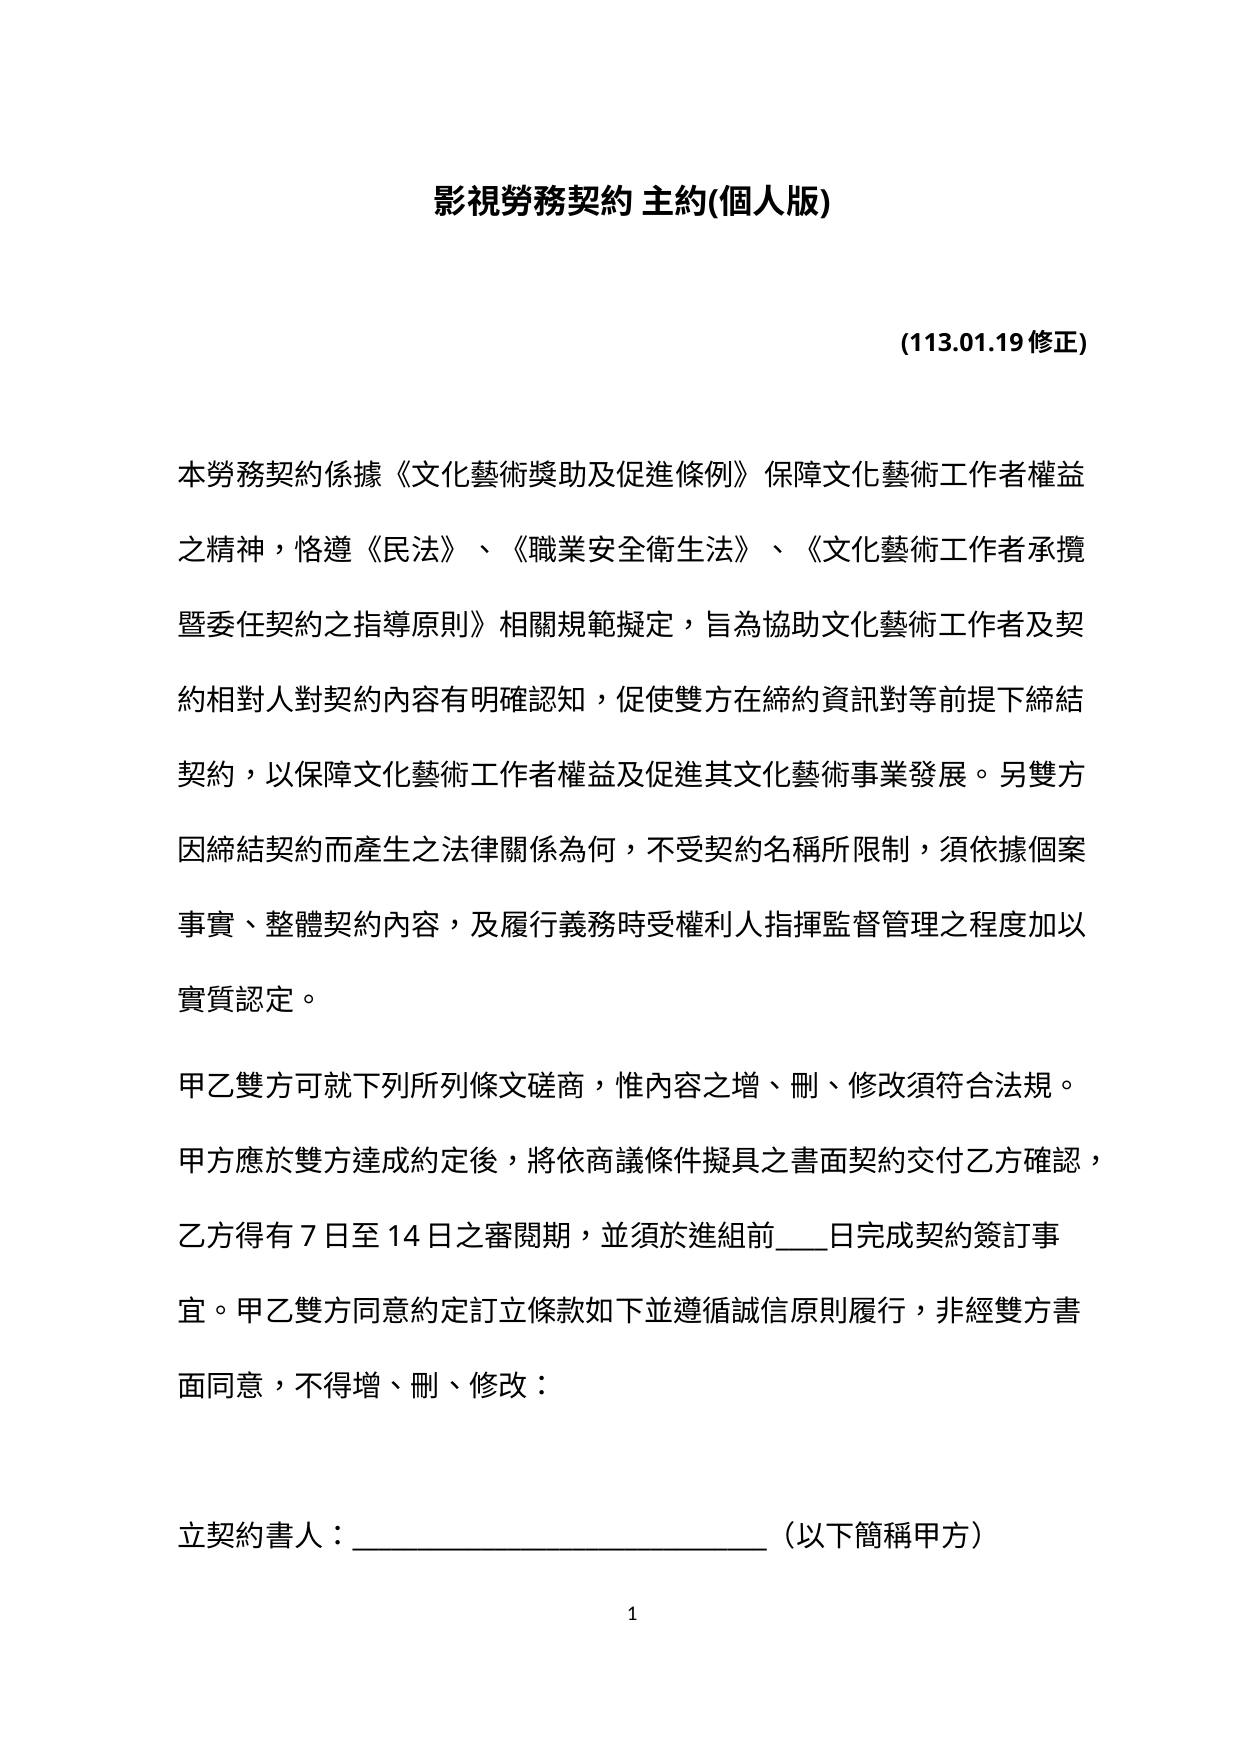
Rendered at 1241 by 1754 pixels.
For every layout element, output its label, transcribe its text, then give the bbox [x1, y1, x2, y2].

text 甲乙雙方可就下列所列條文磋商，惟內容之增、刪、修改須符合法規。甲方應於雙方達成約定後，將依商議條件擬具之書面契約交付乙方確認，乙方得有7日至14日之審閱期，並須於進組前____日完成契約簽訂事宜。甲乙雙方同意約定訂立條款如下並遵循誠信原則履行，非經雙方書面同意，不得增、刪、修改： [177, 1046, 1087, 1421]
text 本勞務契約係據《文化藝術獎助及促進條例》保障文化藝術工作者權益之精神，恪遵《民法》、《職業安全衛生法》、《文化藝術工作者承攬暨委任契約之指導原則》相關規範擬定，旨為協助文化藝術工作者及契約相對人對契約內容有明確認知，促使雙方在締約資訊對等前提下締結契約，以保障文化藝術工作者權益及促進其文化藝術事業發展。另雙方因締結契約而產生之法律關係為何，不受契約名稱所限制，須依據個案事實、整體契約內容，及履行義務時受權利人指揮監督管理之程度加以實質認定。 [177, 435, 1087, 1035]
text 影視勞務契約 主約(個人版) [177, 161, 1087, 236]
text (113.01.19修正) [177, 322, 1087, 360]
text 立契約書人：________________________________（以下簡稱甲方） [177, 1496, 1087, 1571]
